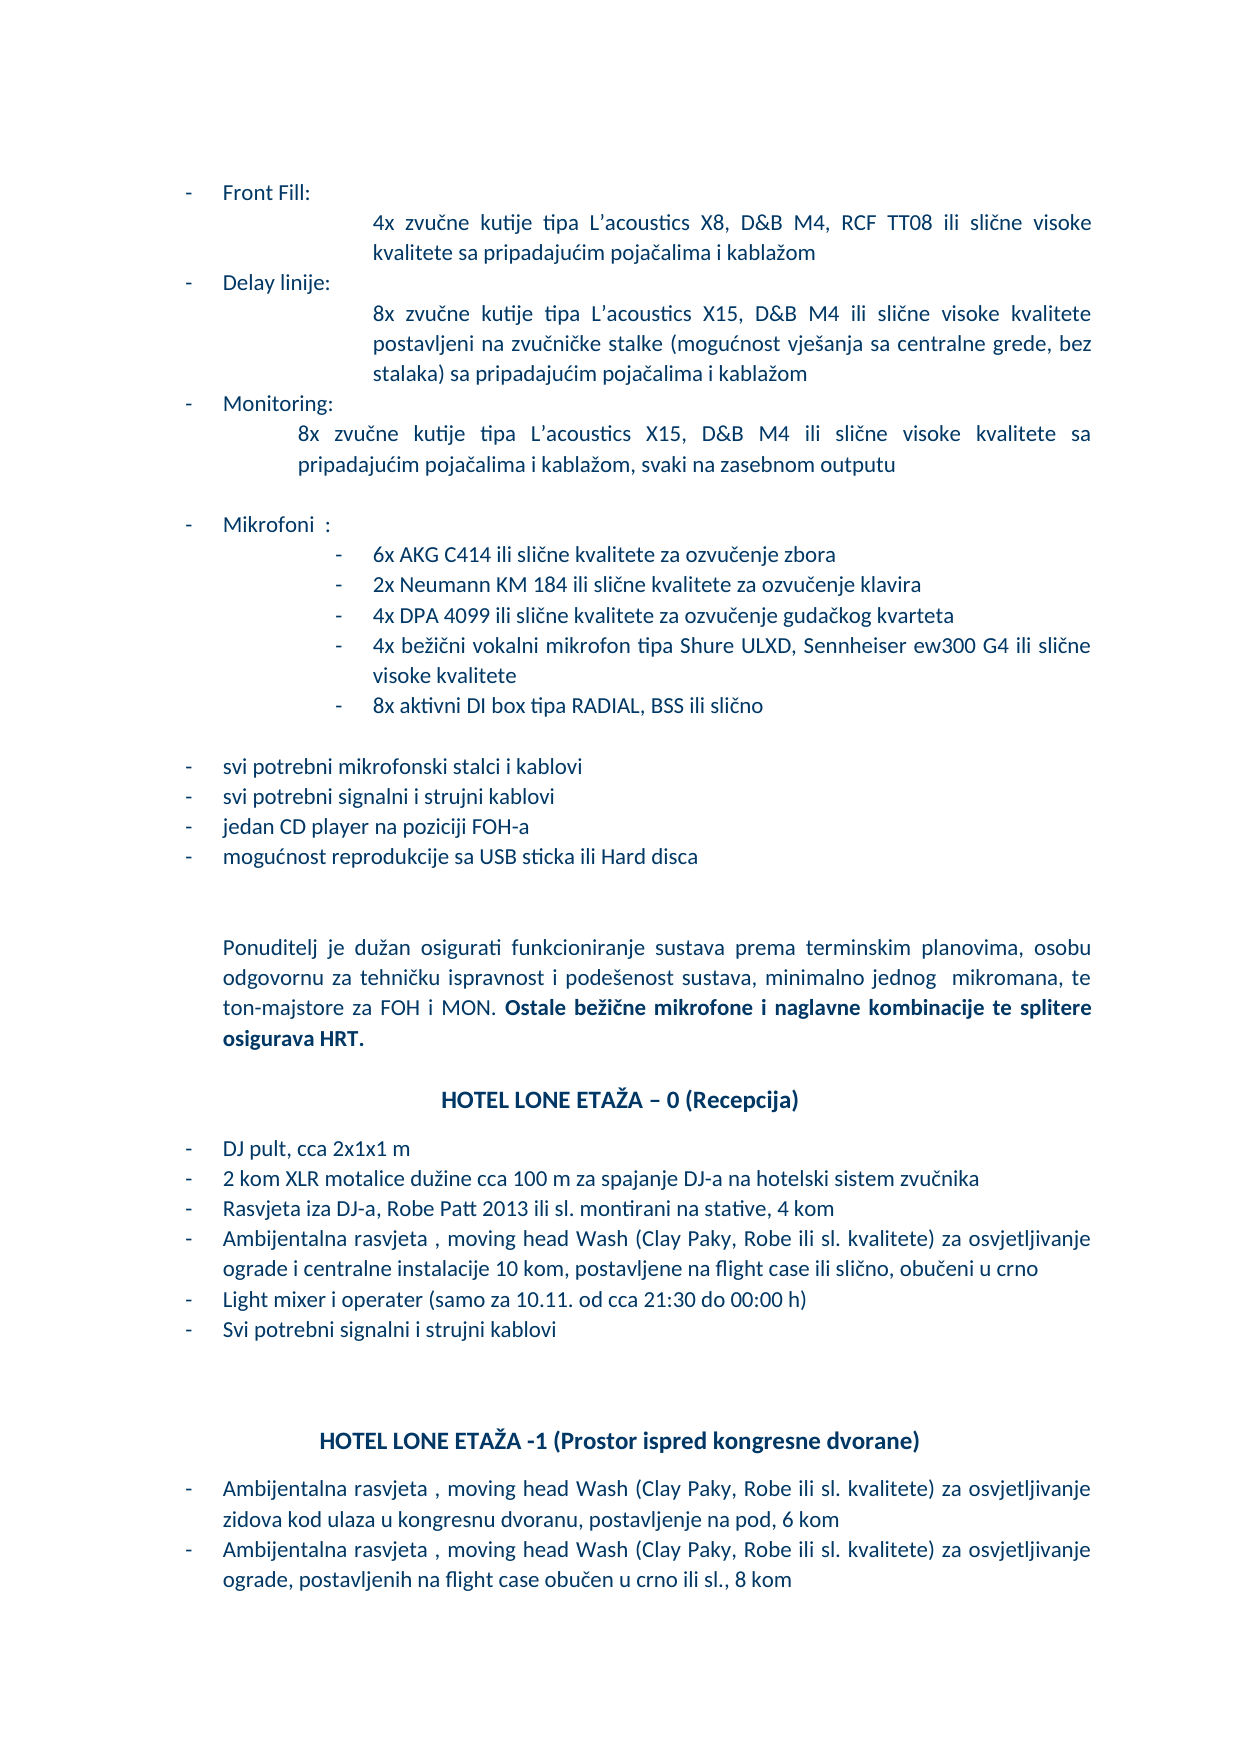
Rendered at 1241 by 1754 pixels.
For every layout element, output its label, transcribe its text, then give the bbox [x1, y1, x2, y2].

list Rasvjeta iza DJ-a, Robe Patt 2013 ili sl. montirani na stative, 4 kom [185, 1194, 1093, 1222]
list Delay linije: [185, 268, 1093, 296]
list Ambijentalna rasvjeta , moving head Wash (Clay Paky, Robe ili sl. kvalitete) za osvjetljivanje ograde i centralne instalacije 10 kom, postavljene na flight case ili slično, obučeni u crno [185, 1224, 1093, 1282]
list Ambijentalna rasvjeta , moving head Wash (Clay Paky, Robe ili sl. kvalitete) za osvjetljivanje ograde, postavljenih na flight case obučen u crno ili sl., 8 kom [185, 1535, 1093, 1593]
list Light mixer i operater (samo za 10.11. od cca 21:30 do 00:00 h) [185, 1285, 1093, 1313]
list Ambijentalna rasvjeta , moving head Wash (Clay Paky, Robe ili sl. kvalitete) za osvjetljivanje zidova kod ulaza u kongresnu dvoranu, postavljenje na pod, 6 kom [185, 1474, 1093, 1533]
list svi potrebni mikrofonski stalci i kablovi [185, 752, 1093, 780]
list 2x Neumann KM 184 ili slične kvalitete za ozvučenje klavira [335, 571, 1093, 598]
list svi potrebni signalni i strujni kablovi [185, 782, 1093, 810]
list Monitoring: [185, 389, 1093, 417]
list 4x bežični vokalni mikrofon tipa Shure ULXD, Sennheiser ew300 G4 ili slične visoke kvalitete [335, 631, 1093, 689]
text HOTEL LONE ETAŽA -1 (Prostor ispred kongresne dvorane) [148, 1425, 1093, 1455]
list Front Fill: [185, 178, 1093, 206]
text 8x zvučne kutije tipa L’acoustics X15, D&B M4 ili slične visoke kvalitete sa pripadajućim pojačalima i kablažom, svaki na zasebnom outputu [298, 419, 1093, 478]
list mogućnost reprodukcije sa USB sticka ili Hard disca [185, 842, 1093, 870]
list 2 kom XLR motalice dužine cca 100 m za spajanje DJ-a na hotelski sistem zvučnika [185, 1164, 1093, 1192]
text HOTEL LONE ETAŽA – 0 (Recepcija) [148, 1084, 1093, 1114]
text 8x zvučne kutije tipa L’acoustics X15, D&B M4 ili slične visoke kvalitete postavljeni na zvučničke stalke (mogućnost vješanja sa centralne grede, bez stalaka) sa pripadajućim pojačalima i kablažom [373, 299, 1093, 387]
list DJ pult, cca 2x1x1 m [185, 1134, 1093, 1162]
list Mikrofoni : [185, 510, 1093, 538]
list jedan CD player na poziciji FOH-a [185, 812, 1093, 840]
text Ponuditelj je dužan osigurati funkcioniranje sustava prema terminskim planovima, osobu odgovornu za tehničku ispravnost i podešenost sustava, minimalno jednog mikromana, te ton-majstore za FOH i MON. Ostale bežične mikrofone i naglavne kombinacije te splitere osigurava HRT. [223, 933, 1093, 1052]
list 8x aktivni DI box tipa RADIAL, BSS ili slično [335, 691, 1093, 719]
list Svi potrebni signalni i strujni kablovi [185, 1315, 1093, 1343]
list 4x DPA 4099 ili slične kvalitete za ozvučenje gudačkog kvarteta [335, 601, 1093, 629]
list 6x AKG C414 ili slične kvalitete za ozvučenje zbora [335, 540, 1093, 568]
text 4x zvučne kutije tipa L’acoustics X8, D&B M4, RCF TT08 ili slične visoke kvalitete sa pripadajućim pojačalima i kablažom [373, 208, 1093, 266]
